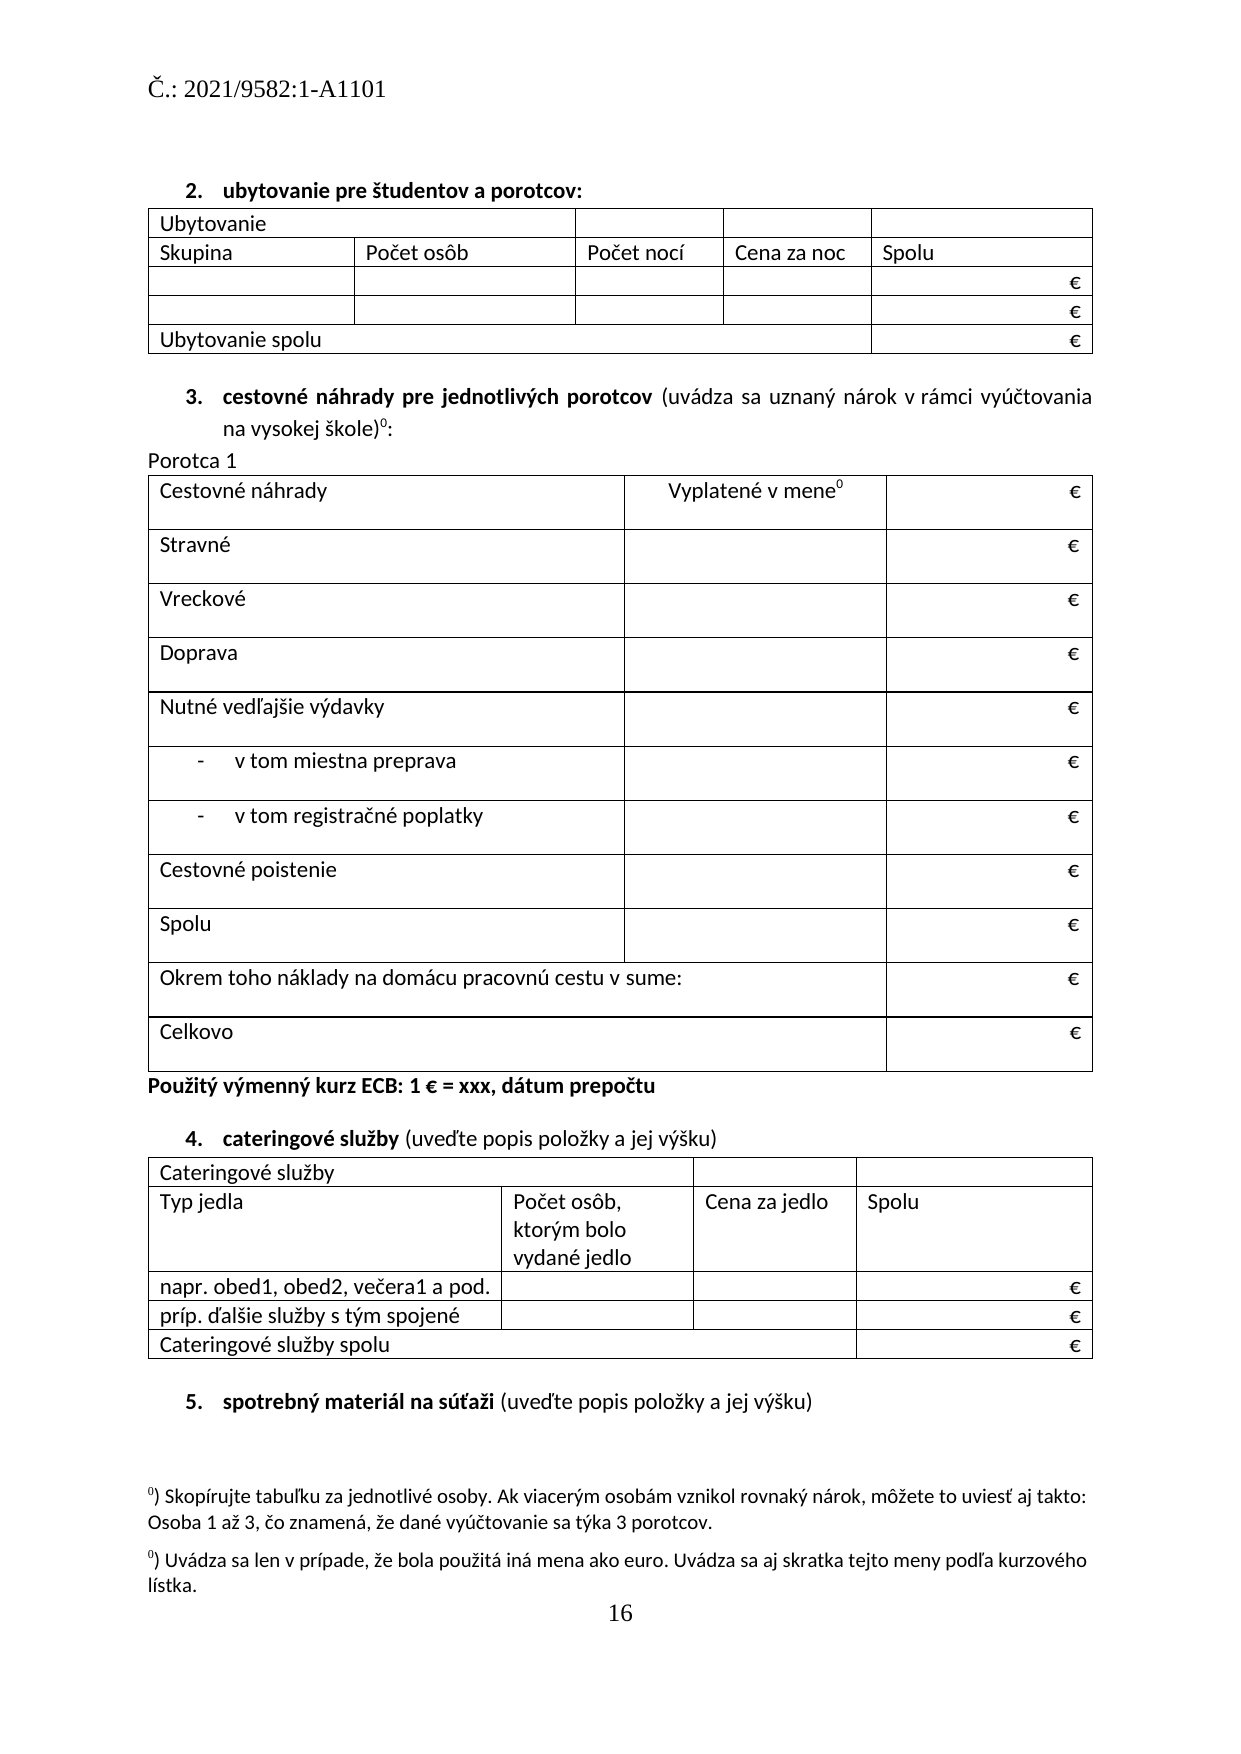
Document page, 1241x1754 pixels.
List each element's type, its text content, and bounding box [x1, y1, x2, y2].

table_header [857, 1158, 1092, 1186]
table_cell Skupina [149, 238, 354, 266]
table_cell € [887, 1018, 1092, 1071]
table_header Cateringové služby [149, 1158, 693, 1186]
table_cell Ubytovanie spolu [149, 325, 871, 353]
table_cell Okrem toho náklady na domácu pracovnú cestu v sume: [149, 963, 886, 1016]
table_cell € [887, 801, 1092, 854]
table_cell € [857, 1330, 1092, 1358]
table_cell Cateringové služby spolu [149, 1330, 856, 1358]
table_header [694, 1158, 856, 1186]
table_cell [625, 855, 886, 908]
table_cell [149, 296, 354, 324]
table_cell € [872, 296, 1092, 324]
table_cell [724, 296, 871, 324]
table_cell [724, 267, 871, 295]
table_cell Cestovné poistenie [149, 855, 624, 908]
table_header Cestovné náhrady [149, 476, 624, 529]
table_cell € [887, 909, 1092, 962]
list cestovné náhrady pre jednotlivých porotcov (uvádza sa uznaný nárok v rámci vyúčtovania na vysokej škole): [185, 382, 1092, 442]
list ubytovanie pre študentov a porotcov: [185, 176, 1092, 204]
table_cell € [872, 267, 1092, 295]
table_cell Stravné [149, 530, 624, 583]
table_cell € [887, 963, 1092, 1016]
table_cell Vreckové [149, 584, 624, 637]
table_cell [355, 296, 575, 324]
table_cell [625, 638, 886, 691]
table_cell € [887, 855, 1092, 908]
table_header Ubytovanie [149, 209, 575, 237]
table_cell Spolu [857, 1187, 1092, 1271]
list cateringové služby (uveďte popis položky a jej výšku) [185, 1124, 1092, 1153]
table_cell € [887, 530, 1092, 583]
table_cell [355, 267, 575, 295]
table_cell Typ jedla [149, 1187, 501, 1271]
table_header [724, 209, 871, 237]
table_cell príp. ďalšie služby s tým spojené [149, 1301, 501, 1329]
table_cell Počet osôb [355, 238, 575, 266]
table_header Vyplatené v mene [625, 476, 886, 529]
table_cell Celkovo [149, 1018, 886, 1071]
table_cell napr. obed1, obed2, večera1 a pod. [149, 1272, 501, 1300]
table_cell Spolu [872, 238, 1092, 266]
table_cell Cena za jedlo [694, 1187, 856, 1271]
table_cell [625, 909, 886, 962]
table_cell [625, 530, 886, 583]
table_cell [694, 1301, 856, 1329]
table_cell € [887, 693, 1092, 746]
table_cell € [872, 325, 1092, 353]
table_cell [576, 267, 723, 295]
table_header [576, 209, 723, 237]
table_cell Cena za noc [724, 238, 871, 266]
table_cell € [887, 638, 1092, 691]
table_cell Spolu [149, 909, 624, 962]
table_cell [625, 801, 886, 854]
table_cell [149, 267, 354, 295]
text Porotca 1 [148, 447, 1092, 475]
table_cell Doprava [149, 638, 624, 691]
table_cell € [887, 584, 1092, 637]
table_cell Počet nocí [576, 238, 723, 266]
table_cell [625, 693, 886, 746]
table_cell € [857, 1272, 1092, 1300]
text Použitý výmenný kurz ECB: 1 € = xxx, dátum prepočtu [148, 1072, 1092, 1099]
table_cell [576, 296, 723, 324]
table_header € [887, 476, 1092, 529]
table_cell [502, 1272, 693, 1300]
table_cell v tom registračné poplatky [149, 801, 624, 854]
table_cell [502, 1301, 693, 1329]
table_cell € [857, 1301, 1092, 1329]
list spotrebný materiál na súťaži (uveďte popis položky a jej výšku) [185, 1387, 1092, 1415]
table_cell [625, 584, 886, 637]
table_cell [694, 1272, 856, 1300]
table_header [872, 209, 1092, 237]
table_cell Nutné vedľajšie výdavky [149, 693, 624, 746]
table_cell [625, 747, 886, 800]
table_cell v tom miestna preprava [149, 747, 624, 800]
table_cell Počet osôb, ktorým bolo vydané jedlo [502, 1187, 693, 1271]
table_cell € [887, 747, 1092, 800]
